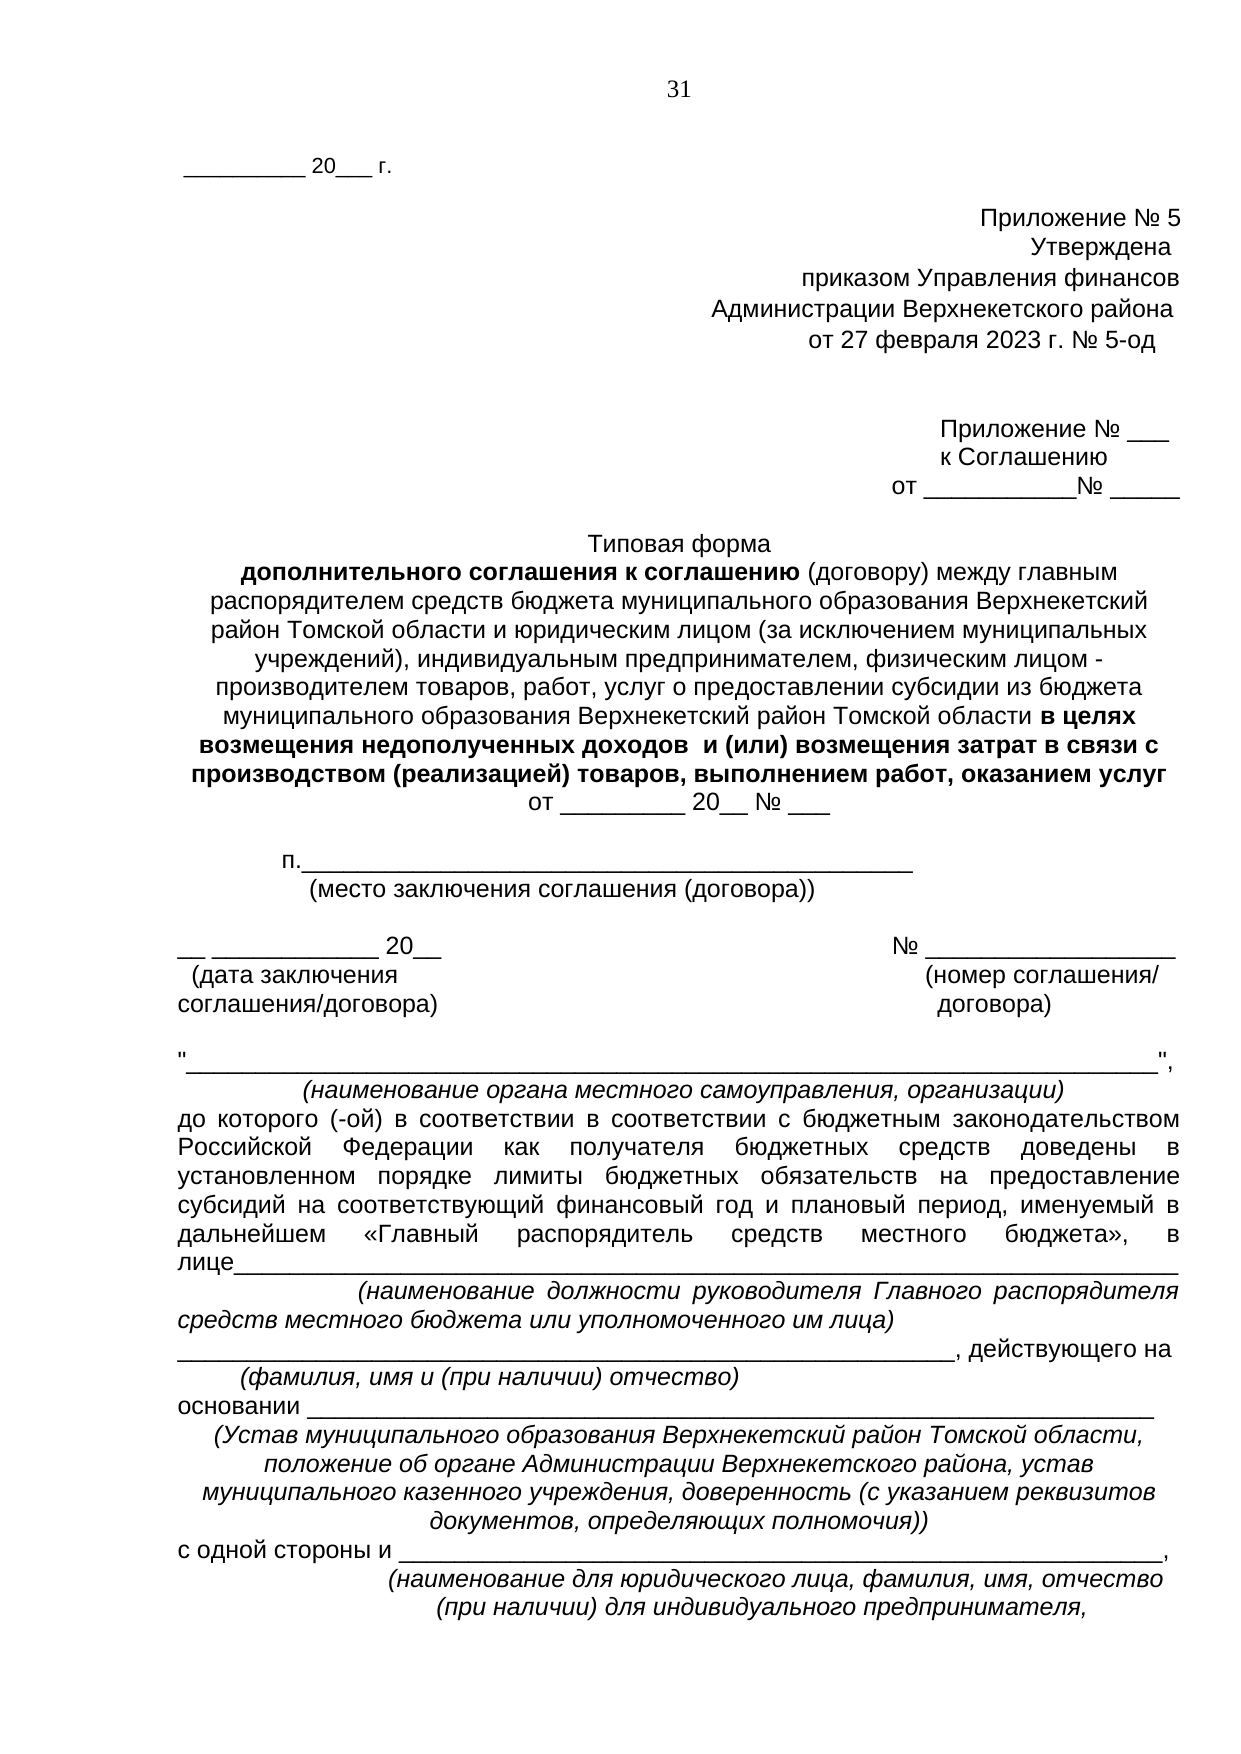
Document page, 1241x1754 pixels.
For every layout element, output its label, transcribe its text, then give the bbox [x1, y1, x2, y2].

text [177, 1592, 1181, 1621]
text Приложение № ___ [177, 413, 1181, 442]
text соглашения/договора) договора) [177, 988, 1181, 1017]
text от _________ 20__ № ___ [177, 787, 1181, 816]
text (наименование для юридического лица, фамилия, имя, отчество [177, 1563, 1181, 1592]
text ________________________________________________________, действующего на [177, 1333, 1181, 1362]
text Администрации Верхнекетского района [177, 294, 1181, 322]
text к Соглашению [177, 442, 1181, 471]
text с одной стороны и _______________________________________________________, [177, 1535, 1181, 1563]
text п.____________________________________________ [177, 845, 1181, 873]
text (дата заключения (номер соглашения/ [177, 960, 1181, 988]
text (наименование органа местного самоуправления, организации) [177, 1075, 1181, 1103]
text приказом Управления финансов [177, 263, 1181, 291]
text Приложение № 5 [177, 203, 1181, 231]
text основании _____________________________________________________________ [177, 1391, 1181, 1420]
text от ___________№ _____ [177, 471, 1181, 500]
table_cell __________ 20___ г. [171, 131, 1211, 203]
text от 27 февраля 2023 г. № 5-од [177, 325, 1181, 354]
text (фамилия, имя и (при наличии) отчество) [177, 1362, 1181, 1391]
text (Устав муниципального образования Верхнекетский район Томской области, положение об органе Администрации Верхнекетского района, устав муниципального казенного учреждения, доверенность (с указанием реквизитов документов, определяющих полномочия)) [177, 1420, 1181, 1535]
text (наименование должности руководителя Главного распорядителя средств местного бюджета или уполномоченного им лица) [177, 1276, 1181, 1333]
text "______________________________________________________________________", [177, 1046, 1181, 1075]
text Типовая форма [177, 528, 1181, 557]
text __ ____________ 20__ № __________________ [177, 931, 1181, 960]
text дополнительного соглашения к соглашению (договору) между главным распорядителем средств бюджета муниципального образования Верхнекетский район Томской области и юридическим лицом (за исключением муниципальных учреждений), индивидуальным предпринимателем, физическим лицом - производителем товаров, работ, услуг о предоставлении субсидии из бюджета муниципального образования Верхнекетский район Томской области в целях возмещения недополученных доходов и (или) возмещения затрат в связи с производством (реализацией) товаров, выполнением работ, оказанием услуг [177, 557, 1181, 787]
text Утверждена [177, 231, 1181, 260]
text до которого (-ой) в соответствии в соответствии с бюджетным законодательством Российской Федерации как получателя бюджетных средств доведены в установленном порядке лимиты бюджетных обязательств на предоставление субсидий на соответствующий финансовый год и плановый период, именуемый в дальнейшем «Главный распорядитель средств местного бюджета», в лице____________________________________________________________________ [177, 1103, 1181, 1276]
text (место заключения соглашения (договора)) [177, 873, 1181, 902]
